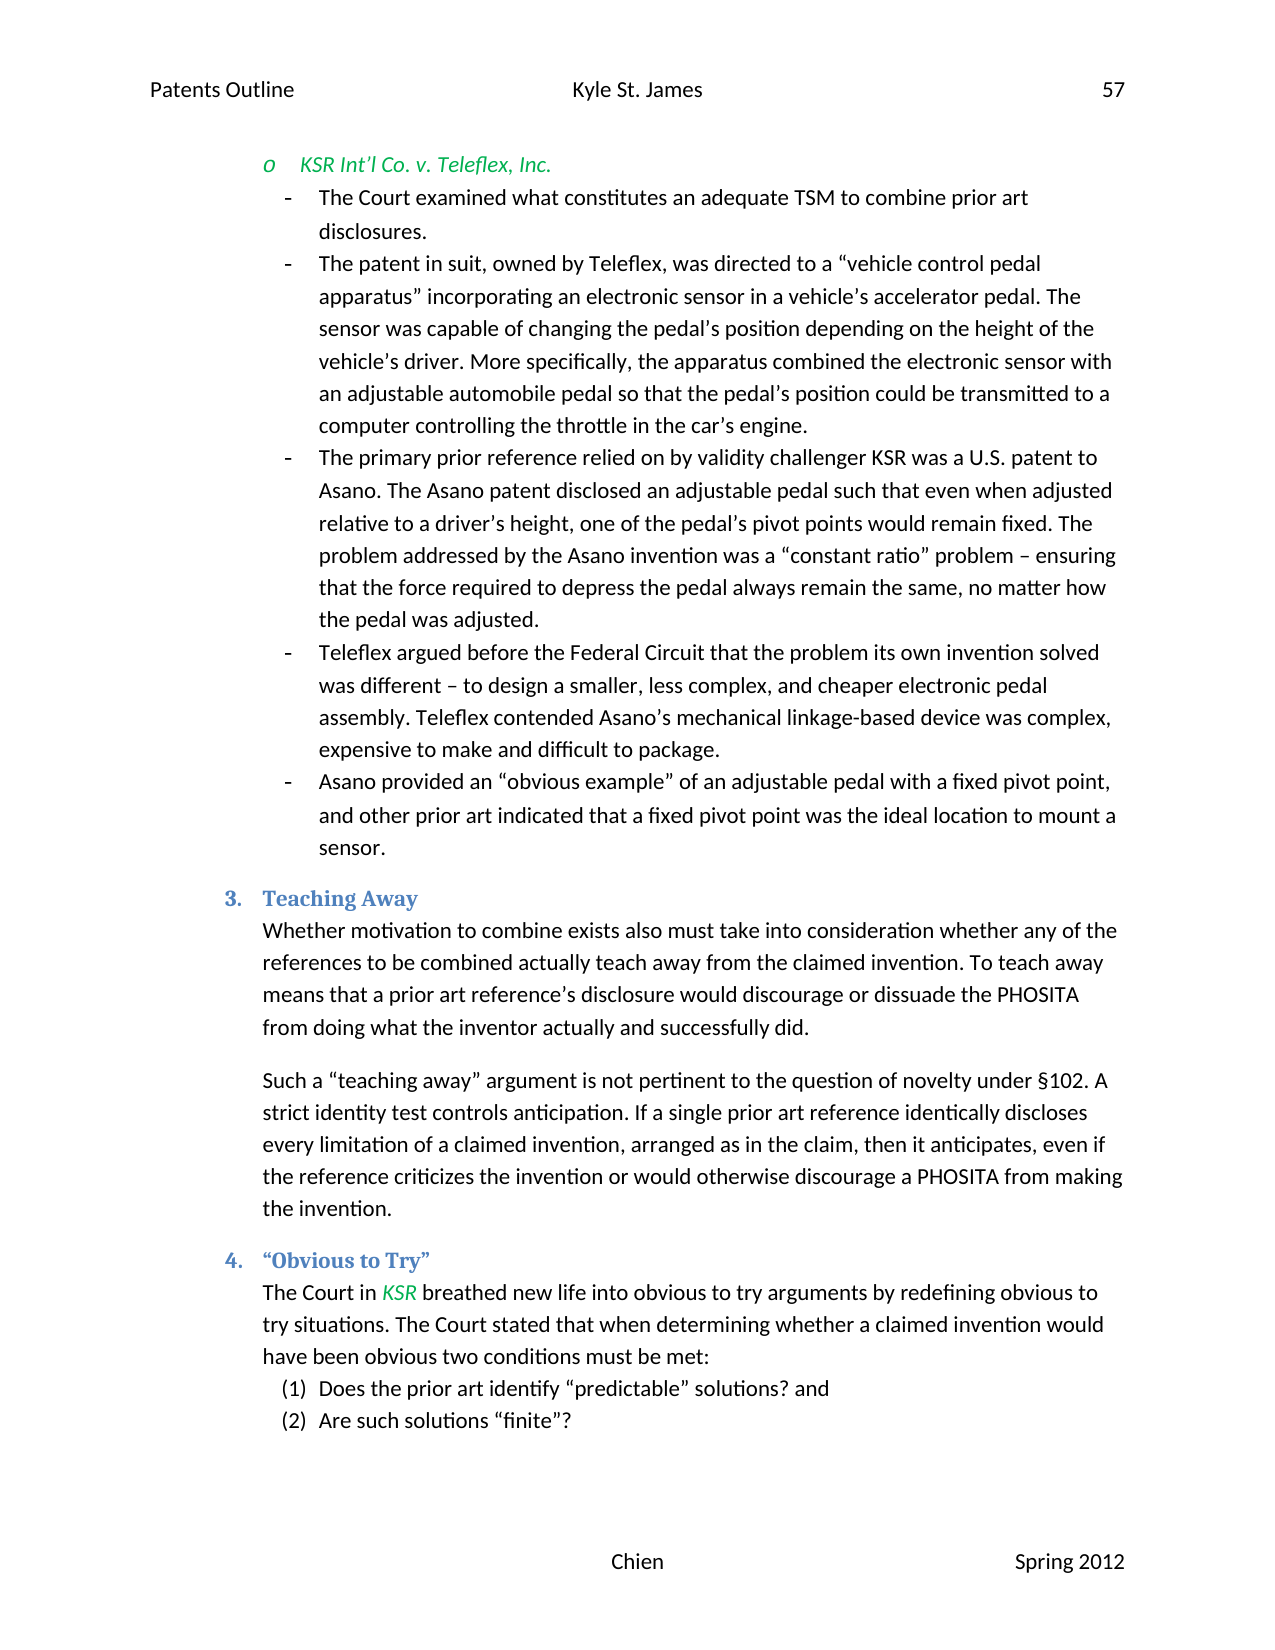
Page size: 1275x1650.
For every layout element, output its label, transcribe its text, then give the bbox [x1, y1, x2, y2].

list KSR Int’l Co. v. Teleflex, Inc. [262, 150, 1125, 179]
text The Court in KSR breathed new life into obvious to try arguments by redefining obvious to try situations. The Court stated that when determining whether a claimed invention would have been obvious two conditions must be met: [262, 1278, 1125, 1370]
list Teleflex argued before the Federal Circuit that the problem its own invention solved was different – to design a smaller, less complex, and cheaper electronic pedal assembly. Teleflex contended Asano’s mechanical linkage-based device was complex, expensive to make and difficult to package. [281, 638, 1125, 763]
text Such a “teaching away” argument is not pertinent to the question of novelty under §102. A strict identity test controls anticipation. If a single prior art reference identically discloses every limitation of a claimed invention, arranged as in the claim, then it anticipates, even if the reference criticizes the invention or would otherwise discourage a PHOSITA from making the invention. [262, 1066, 1125, 1223]
subtitle Teaching Away [225, 886, 1125, 912]
list The Court examined what constitutes an adequate TSM to combine prior art disclosures. [281, 183, 1125, 245]
list Does the prior art identify “predictable” solutions? and [281, 1374, 1125, 1402]
text Whether motivation to combine exists also must take into consideration whether any of the references to be combined actually teach away from the claimed invention. To teach away means that a prior art reference’s disclosure would discourage or dissuade the PHOSITA from doing what the inventor actually and successfully did. [262, 916, 1125, 1041]
list The primary prior reference relied on by validity challenger KSR was a U.S. patent to Asano. The Asano patent disclosed an adjustable pedal such that even when adjusted relative to a driver’s height, one of the pedal’s pivot points would remain fixed. The problem addressed by the Asano invention was a “constant ratio” problem – ensuring that the force required to depress the pedal always remain the same, no matter how the pedal was adjusted. [281, 443, 1125, 633]
list Asano provided an “obvious example” of an adjustable pedal with a fixed pivot point, and other prior art indicated that a fixed pivot point was the ideal location to mount a sensor. [281, 767, 1125, 861]
list Are such solutions “finite”? [281, 1407, 1125, 1434]
subtitle “Obvious to Try” [225, 1248, 1125, 1274]
list The patent in suit, owned by Teleflex, was directed to a “vehicle control pedal apparatus” incorporating an electronic sensor in a vehicle’s accelerator pedal. The sensor was capable of changing the pedal’s position depending on the height of the vehicle’s driver. More specifically, the apparatus combined the electronic sensor with an adjustable automobile pedal so that the pedal’s position could be transmitted to a computer controlling the throttle in the car’s engine. [281, 249, 1125, 439]
